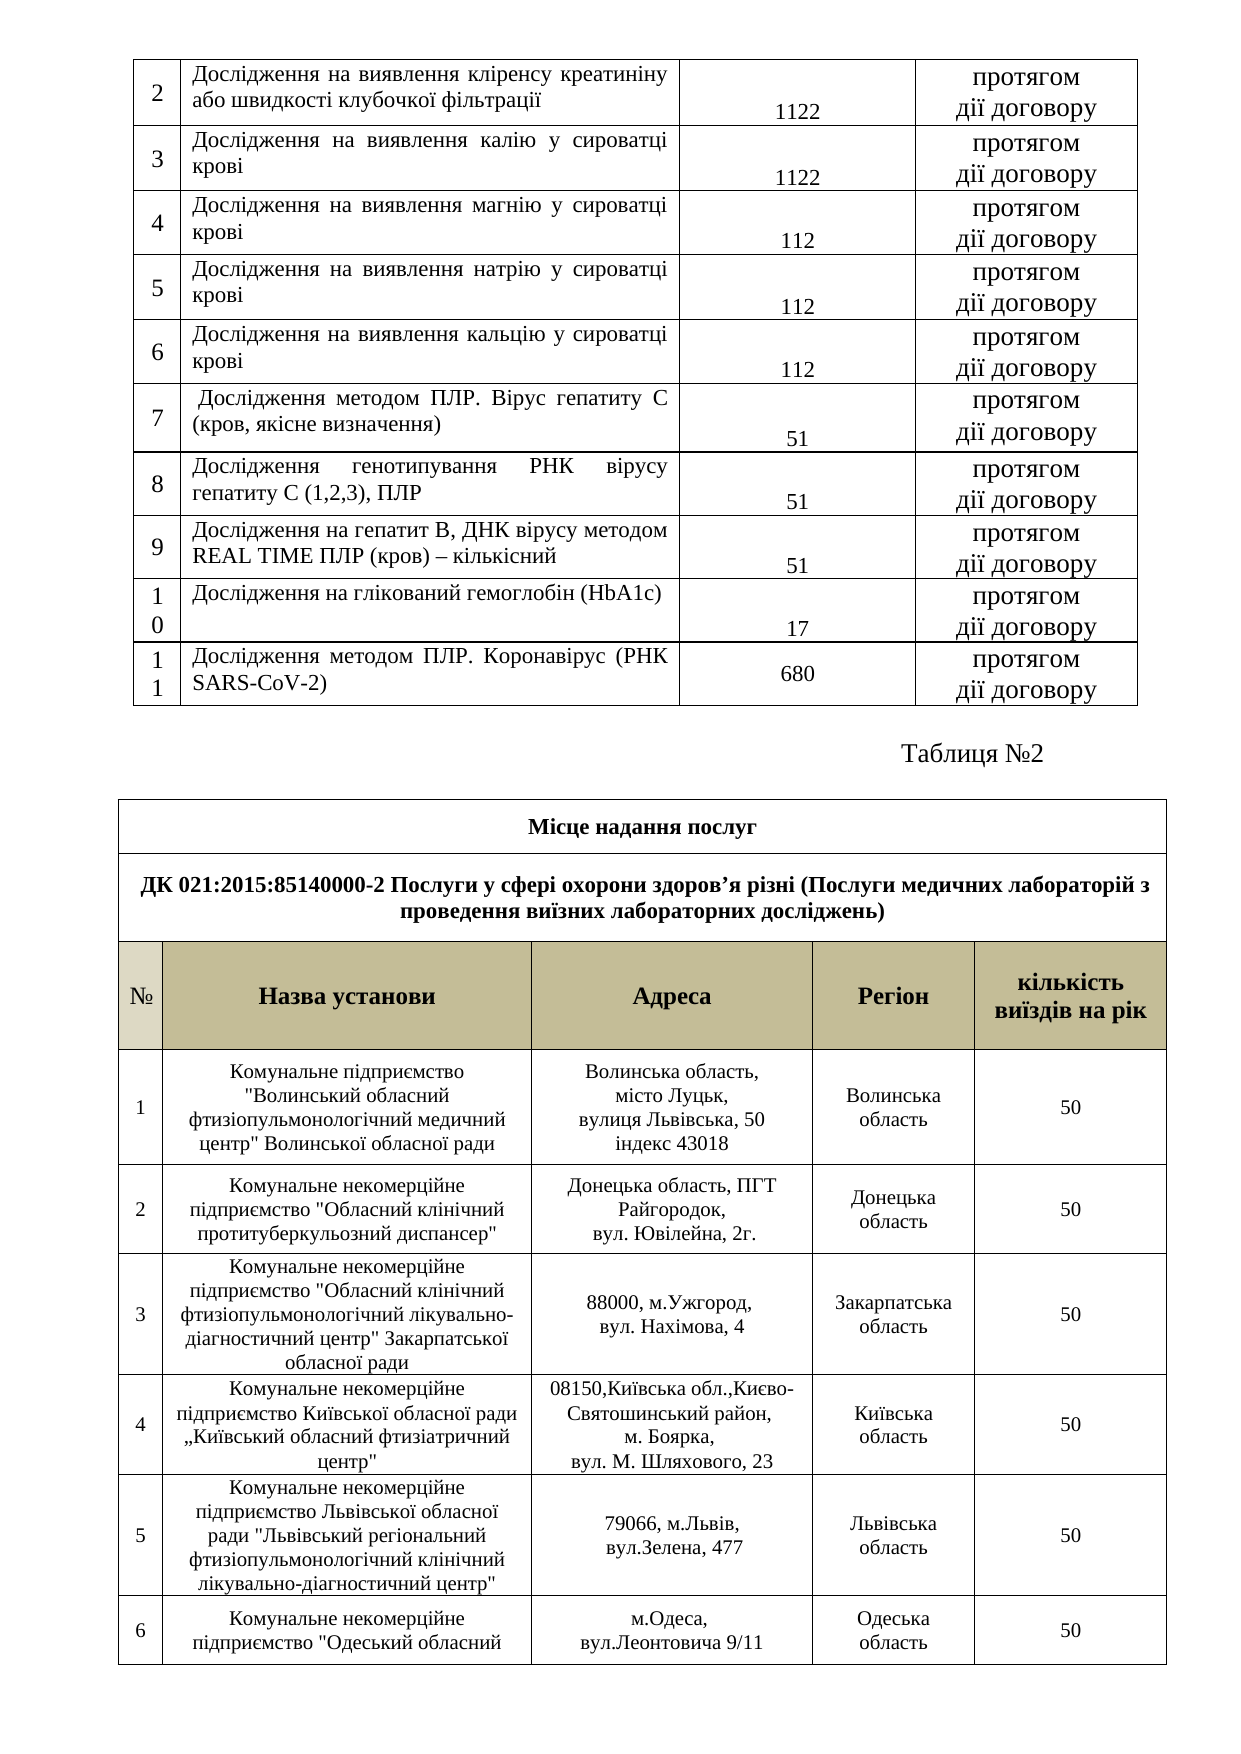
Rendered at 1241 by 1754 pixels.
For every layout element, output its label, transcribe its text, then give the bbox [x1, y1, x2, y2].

table_cell 11 [134, 643, 180, 705]
table_cell 680 [680, 643, 915, 705]
table_cell Адреса [532, 942, 812, 1049]
table_cell кількість виїздів на рік [975, 942, 1166, 1049]
table_cell 88000, м.Ужгород, вул. Нахімова, 4 [532, 1254, 812, 1374]
table_cell 79066, м.Львів, вул.Зелена, 477 [532, 1475, 812, 1595]
table_cell Дослідження на виявлення калію у сироватці крові [181, 126, 679, 190]
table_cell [916, 60, 1137, 125]
table_cell Комунальне некомерційне підприємство Львівської обласної ради "Львівський регіональний фтизіопульмонологічний клінічний лікувально-діагностичний центр" [163, 1475, 531, 1595]
table_cell 50 [975, 1165, 1166, 1253]
table_cell протягом дії договору [916, 516, 1137, 578]
table_cell 9 [134, 516, 180, 578]
table_cell Київська область [813, 1375, 974, 1473]
table_cell 1122 [680, 60, 915, 125]
table_cell Львівська область [813, 1475, 974, 1595]
table_cell Дослідження на глікований гемоглобін (HbA1c) [181, 579, 679, 641]
table_cell 2 [119, 1165, 162, 1253]
table_cell 112 [680, 255, 915, 319]
table_cell 50 [975, 1375, 1166, 1473]
table_cell 2 [134, 60, 180, 125]
table_cell Волинська область [813, 1050, 974, 1164]
table_cell Комунальне некомерційне підприємство "Обласний клінічний протитуберкульозний диспансер" [163, 1165, 531, 1253]
table_cell 08150,Київська обл.,Києво-Святошинський район, м. Боярка, вул. М. Шляхового, 23 [532, 1375, 812, 1473]
table_cell протягом дії договору [916, 320, 1137, 383]
table_cell Дослідження на виявлення кліренсу креатиніну або швидкості клубочкої фільтрації [181, 60, 679, 125]
table_cell Дослідження на гепатит B, ДНК вірусу методом REAL TIME ПЛР (кров) – кількісний [181, 516, 679, 578]
table_cell Комунальне некомерційне підприємство Київської обласної ради „Київський обласний фтизіатричний центр" [163, 1375, 531, 1473]
table_cell 112 [680, 191, 915, 254]
table_cell ДК 021:2015:85140000-2 Послуги у сфері охорони здоров’я різні (Послуги медичних лабораторій з проведення виїзних лабораторних досліджень) [119, 854, 1166, 941]
table_cell 10 [134, 579, 180, 641]
table_cell протягом дії договору [916, 191, 1137, 254]
table_cell Одеська область [813, 1596, 974, 1664]
table_cell Дослідження на виявлення магнію у сироватці крові [181, 191, 679, 254]
table_cell 51 [680, 516, 915, 578]
table_cell 112 [680, 320, 915, 383]
table_cell 3 [134, 126, 180, 190]
table_cell 50 [975, 1596, 1166, 1664]
table_cell 5 [134, 255, 180, 319]
table_cell 6 [134, 320, 180, 383]
table_cell 4 [119, 1375, 162, 1473]
table_cell протягом дії договору [916, 255, 1137, 319]
table_cell 50 [975, 1050, 1166, 1164]
table_cell Дослідження на виявлення натрію у сироватці крові [181, 255, 679, 319]
table_header Місце надання послуг [119, 800, 1166, 853]
table_cell Донецька область, ПГТ Райгородок, вул. Ювілейна, 2г. [532, 1165, 812, 1253]
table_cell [916, 126, 1137, 190]
table_cell Комунальне некомерційне підприємство "Обласний клінічний фтизіопульмонологічний лікувально-діагностичний центр" Закарпатської обласної ради [163, 1254, 531, 1374]
table_cell 50 [975, 1475, 1166, 1595]
table_cell Волинська область, місто Луцьк, вулиця Львівська, 50 індекс 43018 [532, 1050, 812, 1164]
table_cell протягом дії договору [916, 453, 1137, 515]
table_cell Регіон [813, 942, 974, 1049]
table_cell протягом дії договору [916, 384, 1137, 451]
table_cell Назва установи [163, 942, 531, 1049]
table_cell 7 [134, 384, 180, 451]
table_cell № [119, 942, 162, 1049]
table_cell Закарпатська область [813, 1254, 974, 1374]
table_cell протягом дії договору [916, 579, 1137, 641]
table_cell Комунальне підприємство "Волинський обласний фтизіопульмонологічний медичний центр" Волинської обласної ради [163, 1050, 531, 1164]
table_cell протягом дії договору [916, 643, 1137, 705]
table_cell 5 [119, 1475, 162, 1595]
table_cell Дослідження генотипування РНК вірусу гепатиту С (1,2,3), ПЛР [181, 453, 679, 515]
table_cell 6 [119, 1596, 162, 1664]
table_cell 51 [680, 453, 915, 515]
table_cell Дослідження методом ПЛР. Вірус гепатиту С (кров, якісне визначення) [181, 384, 679, 451]
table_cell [163, 1596, 531, 1664]
table_cell 8 [134, 453, 180, 515]
list Таблиця №2 [901, 737, 1122, 768]
table_cell 51 [680, 384, 915, 451]
table_cell 17 [680, 579, 915, 641]
table_cell 3 [119, 1254, 162, 1374]
table_cell Дослідження методом ПЛР. Коронавірус (РНК SARS-CoV-2) [181, 643, 679, 705]
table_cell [532, 1596, 812, 1664]
table_cell 4 [134, 191, 180, 254]
table_cell 50 [975, 1254, 1166, 1374]
table_cell Донецька область [813, 1165, 974, 1253]
table_cell 1 [119, 1050, 162, 1164]
table_cell 1122 [680, 126, 915, 190]
table_cell Дослідження на виявлення кальцію у сироватці крові [181, 320, 679, 383]
